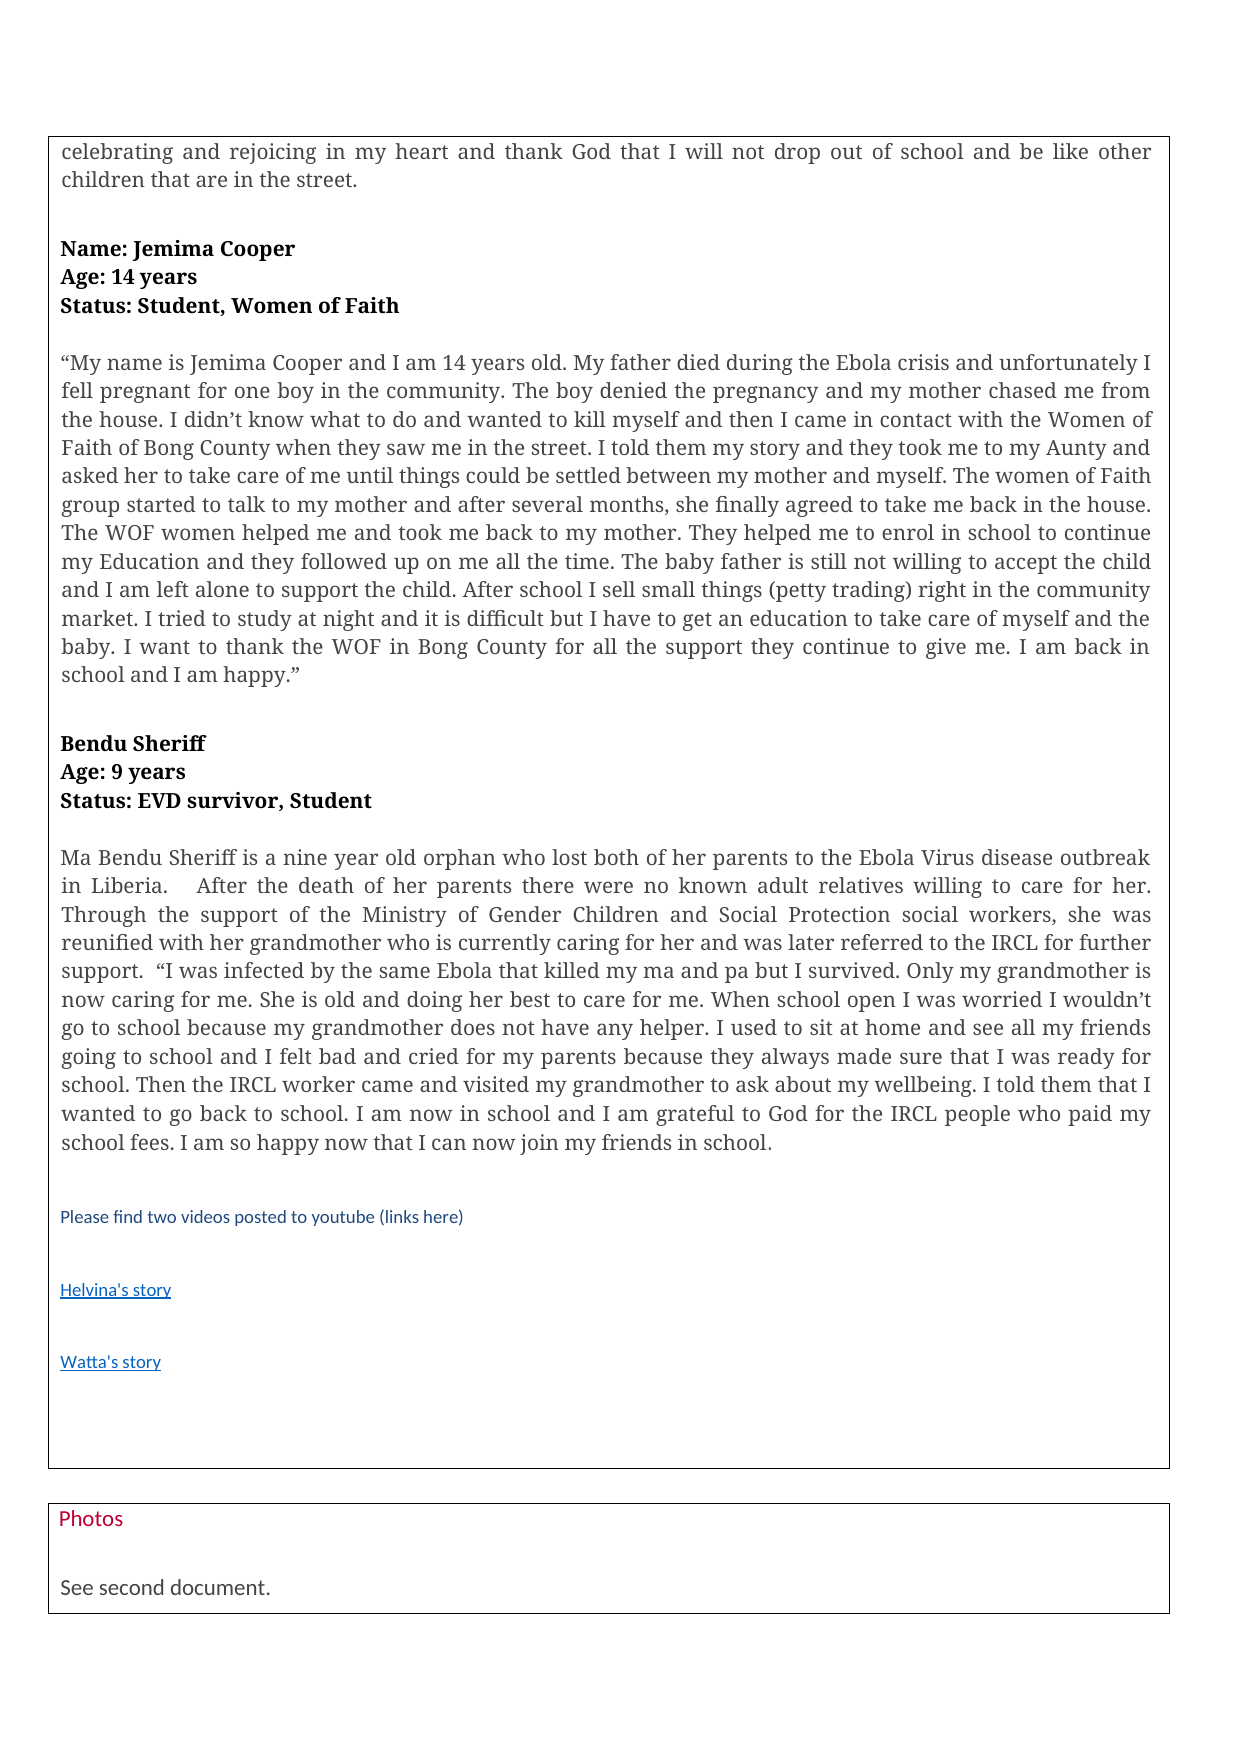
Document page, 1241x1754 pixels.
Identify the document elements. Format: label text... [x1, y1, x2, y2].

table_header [49, 137, 1169, 1467]
table_header Photos See second document. [49, 1504, 1169, 1613]
